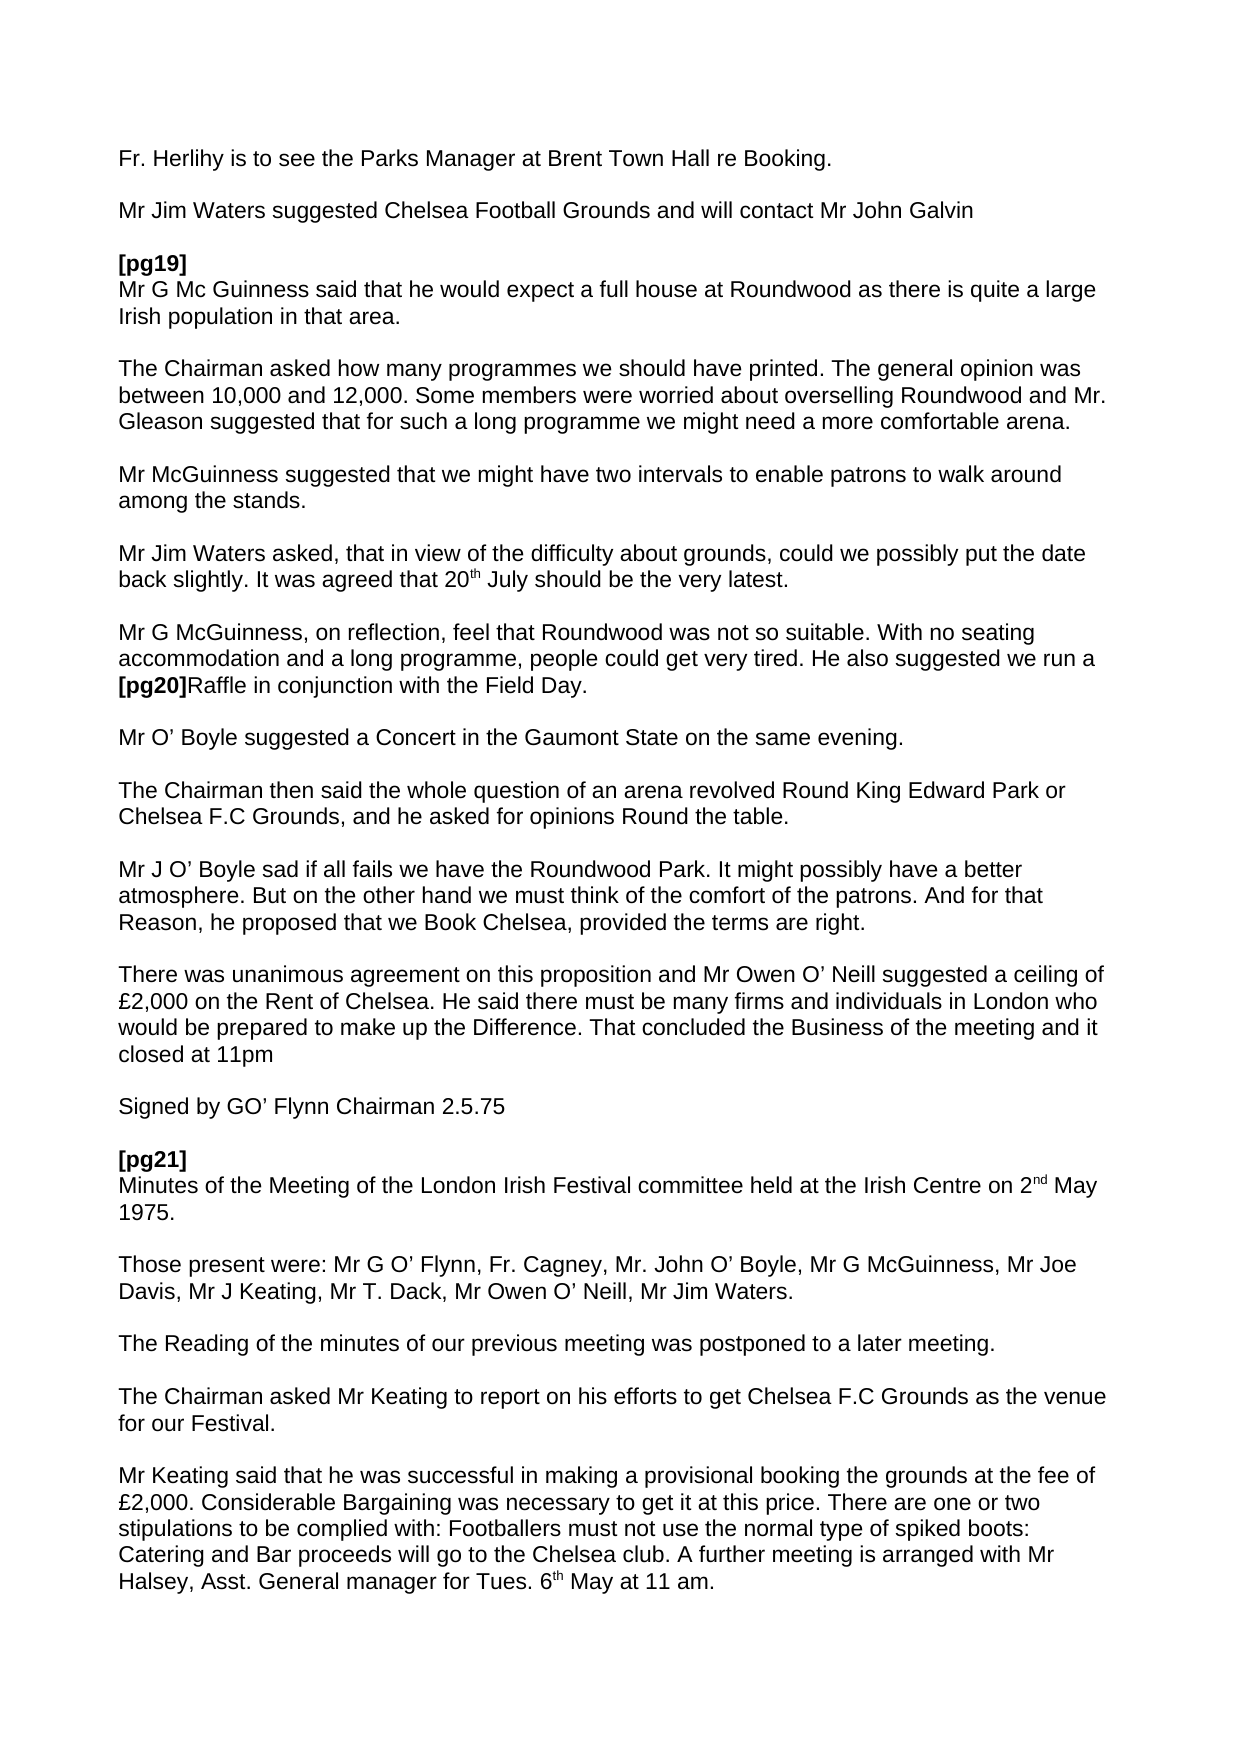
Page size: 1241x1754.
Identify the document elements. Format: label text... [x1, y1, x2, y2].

text Minutes of the Meeting of the London Irish Festival committee held at the Irish Centre on 2nd May 1975. [118, 1172, 1122, 1225]
text The Chairman then said the whole question of an arena revolved Round King Edward Park or Chelsea F.C Grounds, and he asked for opinions Round the table. [118, 777, 1122, 830]
text Mr G Mc Guinness said that he would expect a full house at Roundwood as there is quite a large Irish population in that area. [118, 276, 1122, 329]
text The Reading of the minutes of our previous meeting was postponed to a later meeting. [118, 1330, 1122, 1357]
text Those present were: Mr G O’ Flynn, Fr. Cagney, Mr. John O’ Boyle, Mr G McGuinness, Mr Joe Davis, Mr J Keating, Mr T. Dack, Mr Owen O’ Neill, Mr Jim Waters. [118, 1251, 1122, 1304]
text Mr Jim Waters asked, that in view of the difficulty about grounds, could we possibly put the date back slightly. It was agreed that 20th July should be the very latest. [118, 540, 1122, 592]
text The Chairman asked Mr Keating to report on his efforts to get Chelsea F.C Grounds as the venue for our Festival. [118, 1383, 1122, 1436]
text Signed by GO’ Flynn Chairman 2.5.75 [118, 1093, 1122, 1119]
text [pg21] [118, 1146, 1122, 1172]
text Mr Jim Waters suggested Chelsea Football Grounds and will contact Mr John Galvin [118, 197, 1122, 223]
text Mr McGuinness suggested that we might have two intervals to enable patrons to walk around among the stands. [118, 461, 1122, 513]
text Mr G McGuinness, on reflection, feel that Roundwood was not so suitable. With no seating accommodation and a long programme, people could get very tired. He also suggested we run a [pg20]Raffle in conjunction with the Field Day. [118, 619, 1122, 698]
text Mr Keating said that he was successful in making a provisional booking the grounds at the fee of £2,000. Considerable Bargaining was necessary to get it at this price. There are one or two stipulations to be complied with: Footballers must not use the normal type of spiked boots: Catering and Bar proceeds will go to the Chelsea club. A further meeting is arranged with Mr Halsey, Asst. General manager for Tues. 6th May at 11 am. [118, 1462, 1122, 1594]
text The Chairman asked how many programmes we should have printed. The general opinion was between 10,000 and 12,000. Some members were worried about overselling Roundwood and Mr. Gleason suggested that for such a long programme we might need a more comfortable arena. [118, 355, 1122, 434]
text [pg19] [118, 250, 1122, 276]
text There was unanimous agreement on this proposition and Mr Owen O’ Neill suggested a ceiling of £2,000 on the Rent of Chelsea. He said there must be many firms and individuals in London who would be prepared to make up the Difference. That concluded the Business of the meeting and it closed at 11pm [118, 961, 1122, 1067]
text Fr. Herlihy is to see the Parks Manager at Brent Town Hall re Booking. [118, 144, 1122, 171]
text Mr O’ Boyle suggested a Concert in the Gaumont State on the same evening. [118, 724, 1122, 751]
text Mr J O’ Boyle sad if all fails we have the Roundwood Park. It might possibly have a better atmosphere. But on the other hand we must think of the comfort of the patrons. And for that Reason, he proposed that we Book Chelsea, provided the terms are right. [118, 856, 1122, 935]
